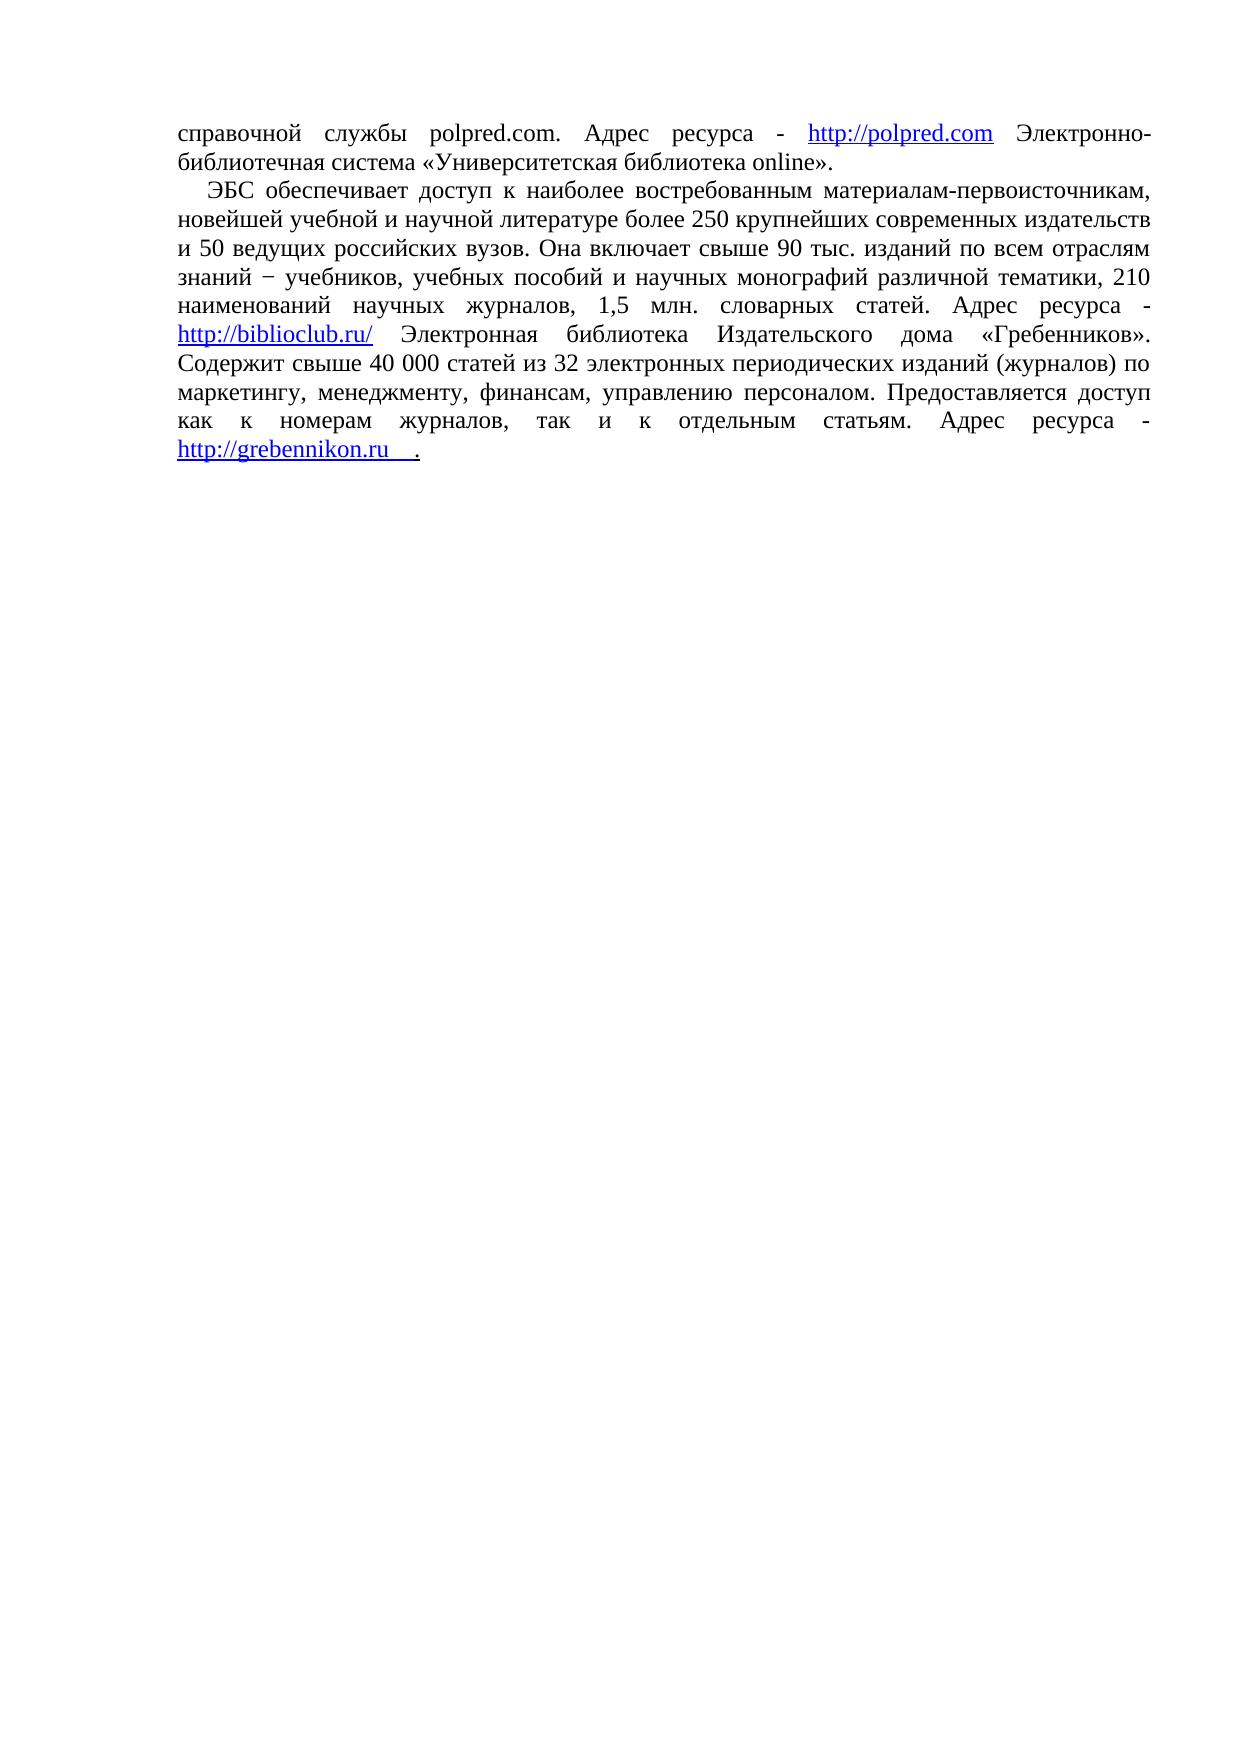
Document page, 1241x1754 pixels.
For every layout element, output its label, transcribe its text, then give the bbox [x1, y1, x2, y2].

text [177, 118, 1152, 176]
text ЭБС обеспечивает доступ к наиболее востребованным материалам-первоисточникам, новейшей учебной и научной литературе более 250 крупнейших современных издательств и 50 ведущих российских вузов. Она включает свыше 90 тыс. изданий по всем отраслям знаний − учебников, учебных пособий и научных монографий различной тематики, 210 наименований научных журналов, 1,5 млн. словарных статей. Адрес ресурса - http://biblioclub.ru/ Электронная библиотека Издательского дома «Гребенников». Содержит свыше 40 000 статей из 32 электронных периодических изданий (журналов) по маркетингу, менеджменту, финансам, управлению персоналом. Предоставляется доступ как к номерам журналов, так и к отдельным статьям. Адрес ресурса - http://grebennikon.ru__. [177, 176, 1152, 463]
